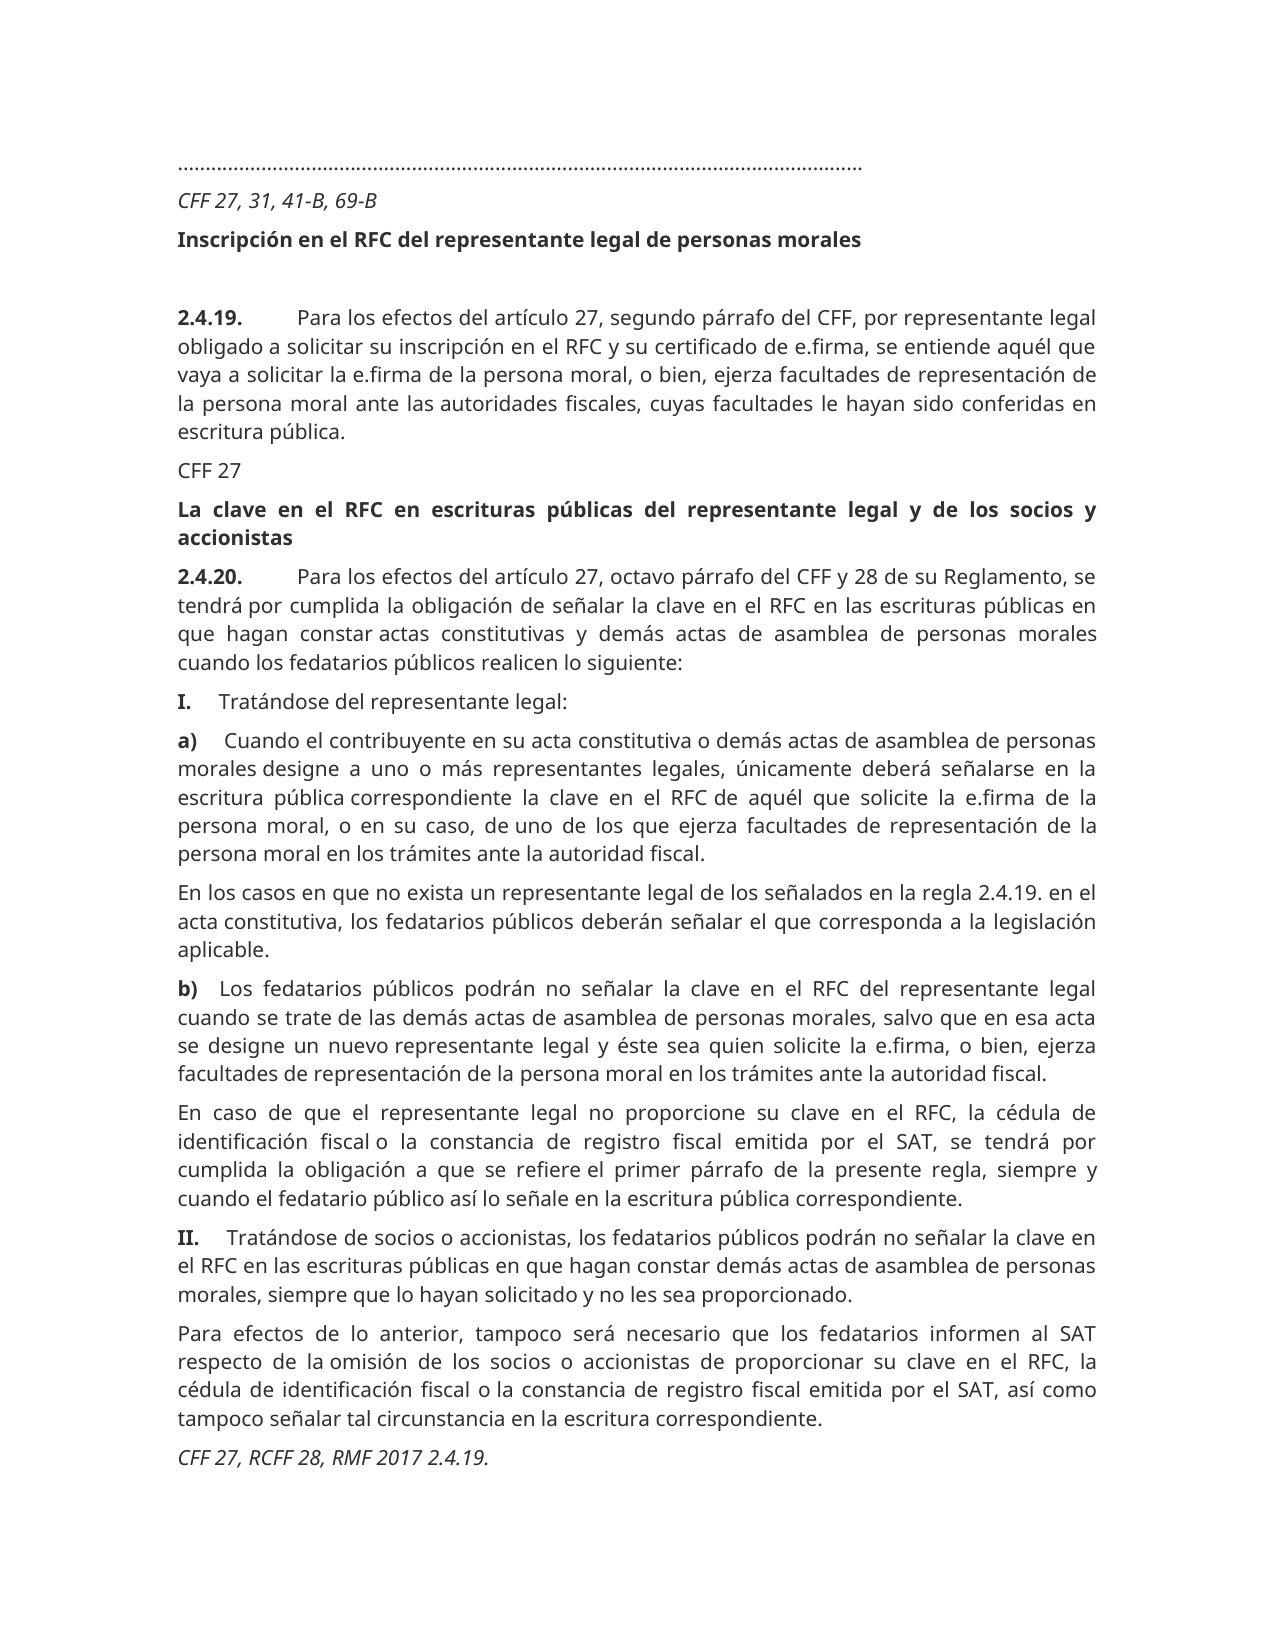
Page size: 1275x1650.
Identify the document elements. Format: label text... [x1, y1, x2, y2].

text I. Tratándose del representante legal: [177, 687, 1098, 715]
text 2.4.19. Para los efectos del artículo 27, segundo párrafo del CFF, por representante legal obligado a solicitar su inscripción en el RFC y su certificado de e.firma, se entiende aquél que vaya a solicitar la e.firma de la persona moral, o bien, ejerza facultades de representación de la persona moral ante las autoridades fiscales, cuyas facultades le hayan sido conferidas en escritura pública. [177, 303, 1098, 446]
text CFF 27 [177, 456, 1098, 484]
text a) Cuando el contribuyente en su acta constitutiva o demás actas de asamblea de personas morales designe a uno o más representantes legales, únicamente deberá señalarse en la escritura pública correspondiente la clave en el RFC de aquél que solicite la e.firma de la persona moral, o en su caso, de uno de los que ejerza facultades de representación de la persona moral en los trámites ante la autoridad fiscal. [177, 726, 1098, 868]
text b) Los fedatarios públicos podrán no señalar la clave en el RFC del representante legal cuando se trate de las demás actas de asamblea de personas morales, salvo que en esa acta se designe un nuevo representante legal y éste sea quien solicite la e.firma, o bien, ejerza facultades de representación de la persona moral en los trámites ante la autoridad fiscal. [177, 974, 1098, 1088]
text En caso de que el representante legal no proporcione su clave en el RFC, la cédula de identificación fiscal o la constancia de registro fiscal emitida por el SAT, se tendrá por cumplida la obligación a que se refiere el primer párrafo de la presente regla, siempre y cuando el fedatario público así lo señale en la escritura pública correspondiente. [177, 1098, 1098, 1212]
text CFF 27, RCFF 28, RMF 2017 2.4.19. [177, 1443, 1098, 1471]
text Inscripción en el RFC del representante legal de personas morales [177, 226, 1098, 254]
text CFF 27, 31, 41-B, 69-B [177, 187, 1098, 215]
text 2.4.20. Para los efectos del artículo 27, octavo párrafo del CFF y 28 de su Reglamento, se tendrá por cumplida la obligación de señalar la clave en el RFC en las escrituras públicas en que hagan constar actas constitutivas y demás actas de asamblea de personas morales cuando los fedatarios públicos realicen lo siguiente: [177, 562, 1098, 676]
text ........................................................................................................................... [177, 148, 1098, 176]
text II. Tratándose de socios o accionistas, los fedatarios públicos podrán no señalar la clave en el RFC en las escrituras públicas en que hagan constar demás actas de asamblea de personas morales, siempre que lo hayan solicitado y no les sea proporcionado. [177, 1223, 1098, 1308]
text En los casos en que no exista un representante legal de los señalados en la regla 2.4.19. en el acta constitutiva, los fedatarios públicos deberán señalar el que corresponda a la legislación aplicable. [177, 878, 1098, 964]
text Para efectos de lo anterior, tampoco será necesario que los fedatarios informen al SAT respecto de la omisión de los socios o accionistas de proporcionar su clave en el RFC, la cédula de identificación fiscal o la constancia de registro fiscal emitida por el SAT, así como tampoco señalar tal circunstancia en la escritura correspondiente. [177, 1319, 1098, 1432]
text La clave en el RFC en escrituras públicas del representante legal y de los socios y accionistas [177, 495, 1098, 552]
